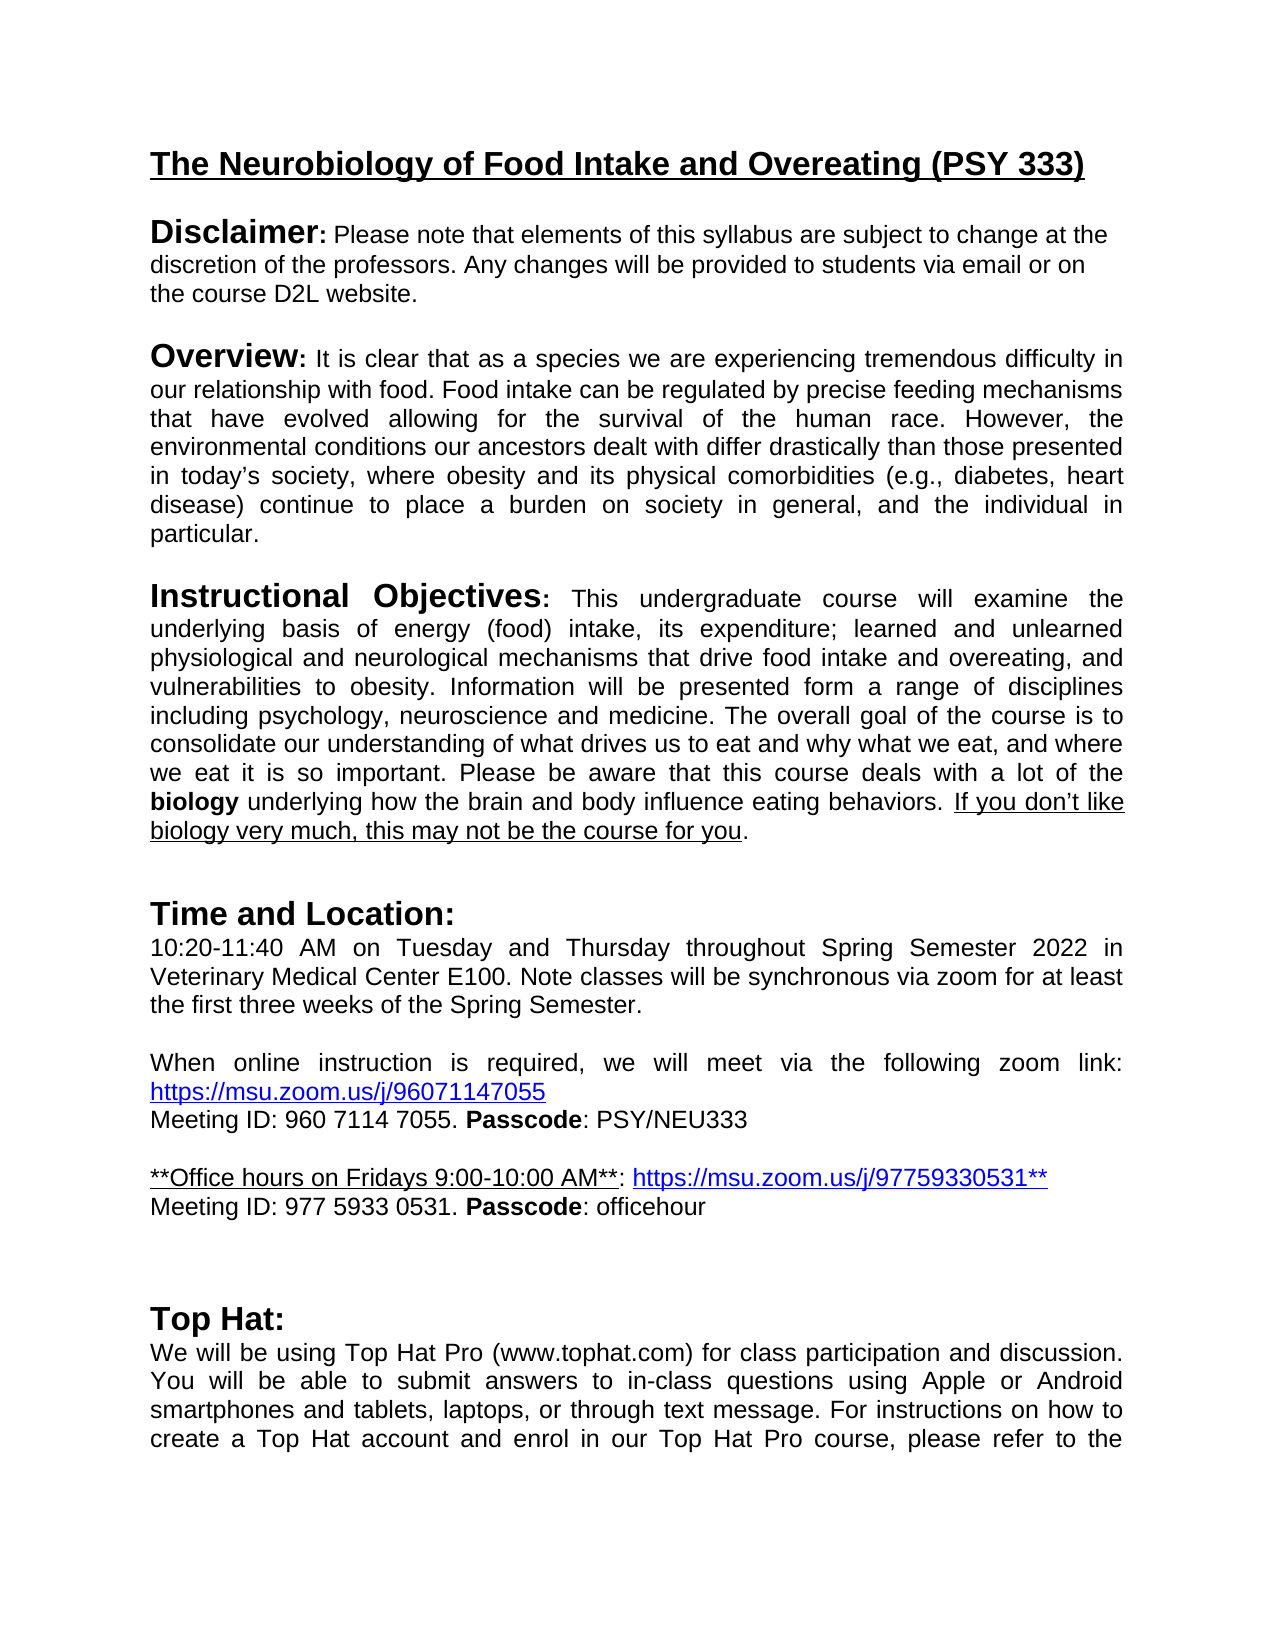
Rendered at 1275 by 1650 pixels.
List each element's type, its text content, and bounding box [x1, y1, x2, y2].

subtitle The Neurobiology of Food Intake and Overeating (PSY 333) [150, 144, 1125, 183]
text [150, 1338, 1125, 1453]
subtitle Top Hat: [150, 1299, 1125, 1338]
text 10:20-11:40 AM on Tuesday and Thursday throughout Spring Semester 2022 in Veterinary Medical Center E100. Note classes will be synchronous via zoom for at least the first three weeks of the Spring Semester. [150, 933, 1125, 1019]
text Overview: It is clear that as a species we are experiencing tremendous difficulty in our relationship with food. Food intake can be regulated by precise feeding mechanisms that have evolved allowing for the survival of the human race. However, the environmental conditions our ancestors dealt with differ drastically than those presented in today’s society, where obesity and its physical comorbidities (e.g., diabetes, heart disease) continue to place a burden on society in general, and the individual in particular. [150, 336, 1125, 547]
text Instructional Objectives: This undergraduate course will examine the underlying basis of energy (food) intake, its expenditure; learned and unlearned physiological and neurological mechanisms that drive food intake and overeating, and vulnerabilities to obesity. Information will be presented form a range of disciplines including psychology, neuroscience and medicine. The overall goal of the course is to consolidate our understanding of what drives us to eat and why what we eat, and where we eat it is so important. Please be aware that this course deals with a lot of the biology underlying how the brain and body influence eating behaviors. If you don’t like biology very much, this may not be the course for you. [150, 576, 1125, 844]
text **Office hours on Fridays 9:00-10:00 AM**: https://msu.zoom.us/j/97759330531** [150, 1163, 1125, 1192]
text Disclaimer: Please note that elements of this syllabus are subject to change at the discretion of the professors. Any changes will be provided to students via email or on the course D2L website. [150, 212, 1125, 308]
subtitle Time and Location: [150, 894, 1125, 933]
text Meeting ID: 977 5933 0531. Passcode: officehour [150, 1192, 1125, 1220]
text Meeting ID: 960 7114 7055. Passcode: PSY/NEU333 [150, 1105, 1125, 1134]
text When online instruction is required, we will meet via the following zoom link: https://msu.zoom.us/j/96071147055 [150, 1048, 1125, 1105]
